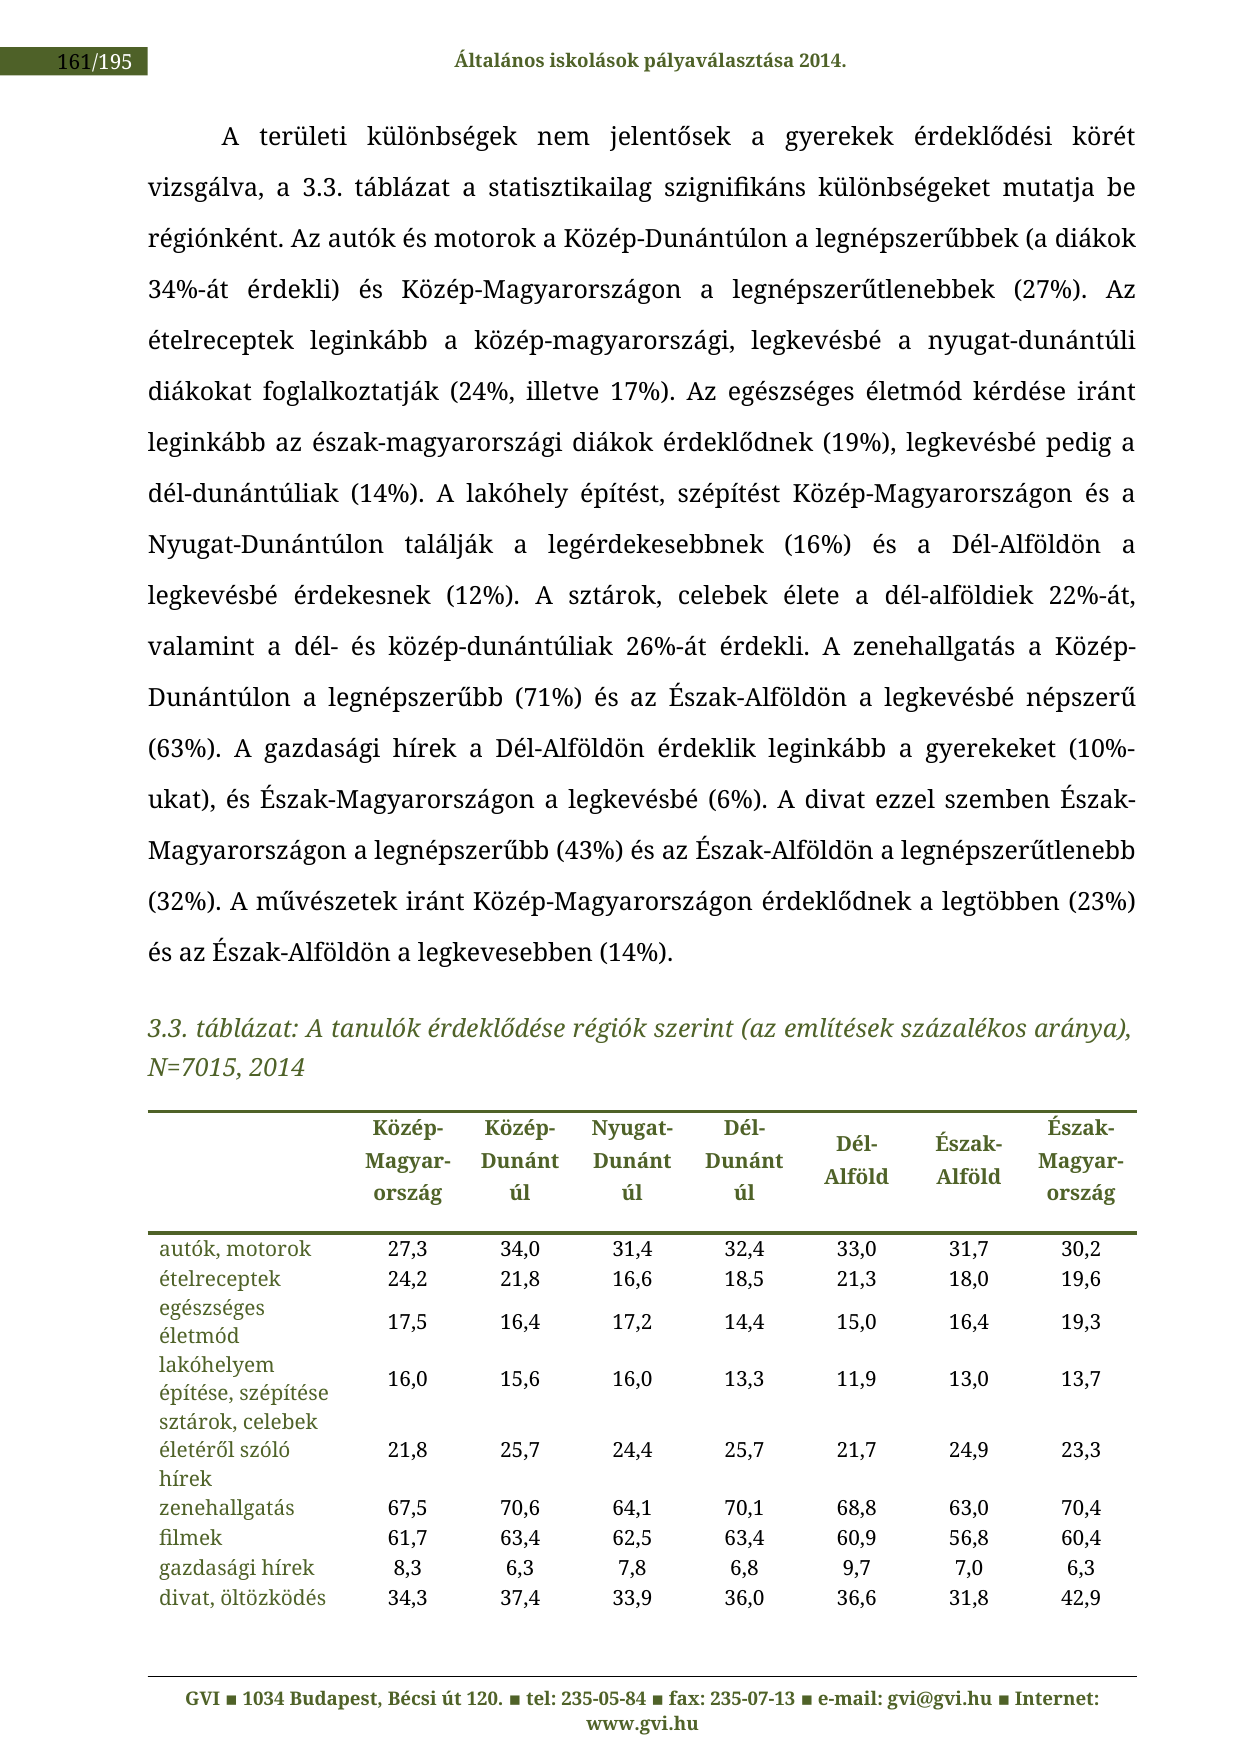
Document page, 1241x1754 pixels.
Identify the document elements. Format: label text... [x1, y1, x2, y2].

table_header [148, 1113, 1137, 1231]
text 3.3. táblázat: A tanulók érdeklődése régiók szerint (az említések százalékos aránya), N=7015, 2014 [148, 1011, 1137, 1084]
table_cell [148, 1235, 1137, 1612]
text A területi különbségek nem jelentősek a gyerekek érdeklődési körét vizsgálva, a 3.3. táblázat a statisztikailag szignifikáns különbségeket mutatja be régiónként. Az autók és motorok a Közép-Dunántúlon a legnépszerűbbek (a diákok 34%-át érdekli) és Közép-Magyarországon a legnépszerűtlenebbek (27%). Az ételreceptek leginkább a közép-magyarországi, legkevésbé a nyugat-dunántúli diákokat foglalkoztatják (24%, illetve 17%). Az egészséges életmód kérdése iránt leginkább az észak-magyarországi diákok érdeklődnek (19%), legkevésbé pedig a dél-dunántúliak (14%). A lakóhely építést, szépítést Közép-Magyarországon és a Nyugat-Dunántúlon találják a legérdekesebbnek (16%) és a Dél-Alföldön a legkevésbé érdekesnek (12%). A sztárok, celebek élete a dél-alföldiek 22%-át, valamint a dél- és közép-dunántúliak 26%-át érdekli. A zenehallgatás a Közép-Dunántúlon a legnépszerűbb (71%) és az Észak-Alföldön a legkevésbé népszerű (63%). A gazdasági hírek a Dél-Alföldön érdeklik leginkább a gyerekeket (10%-ukat), és Észak-Magyarországon a legkevésbé (6%). A divat ezzel szemben Észak-Magyarországon a legnépszerűbb (43%) és az Észak-Alföldön a legnépszerűtlenebb (32%). A művészetek iránt Közép-Magyarországon érdeklődnek a legtöbben (23%) és az Észak-Alföldön a legkevesebben (14%). [148, 118, 1137, 969]
